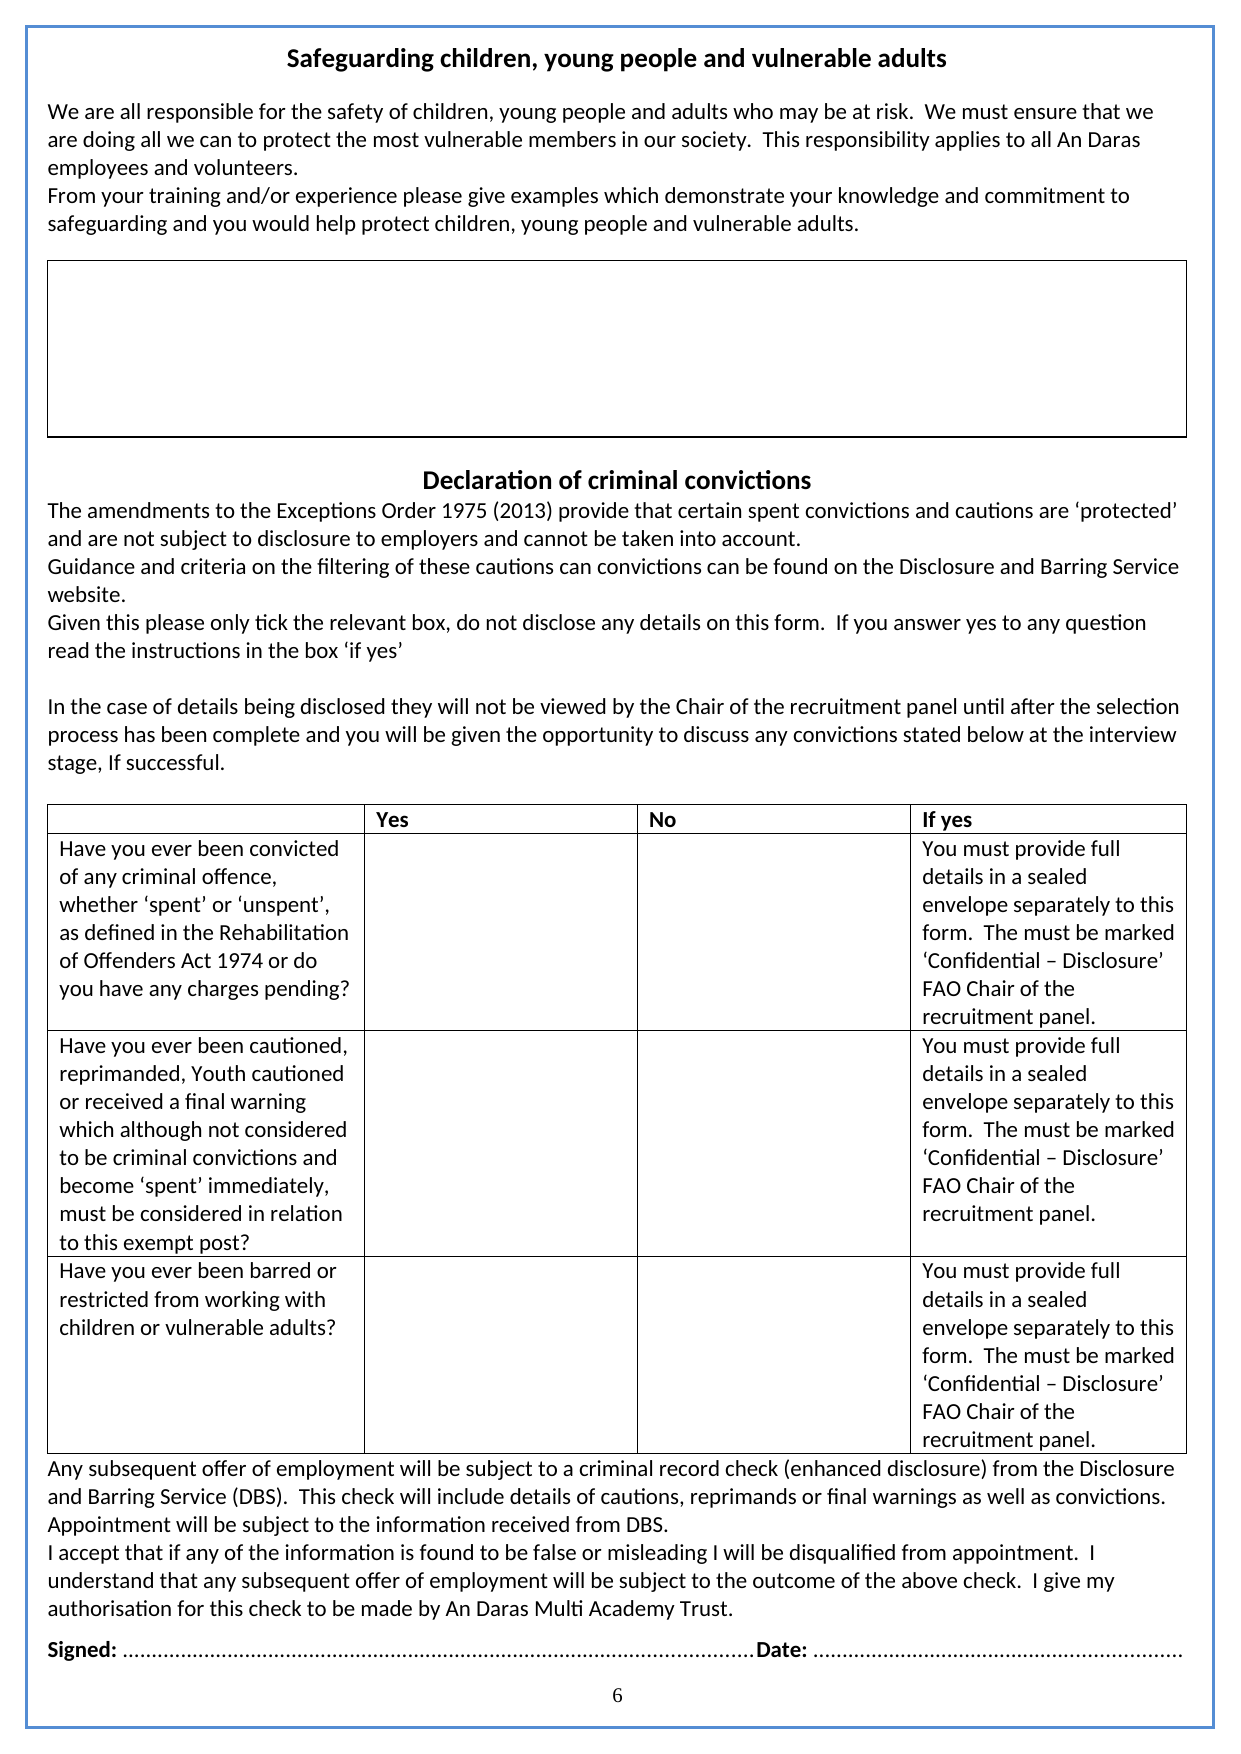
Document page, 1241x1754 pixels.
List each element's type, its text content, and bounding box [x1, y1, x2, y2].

table_cell [365, 1257, 637, 1453]
table_header [48, 805, 364, 833]
table_cell [365, 1031, 637, 1256]
table_cell Have you ever been barred or restricted from working with children or vulnerable adults? [48, 1257, 364, 1453]
table_header Yes [365, 805, 637, 833]
text From your training and/or experience please give examples which demonstrate your knowledge and commitment to safeguarding and you would help protect children, young people and vulnerable adults. [47, 181, 1187, 237]
text In the case of details being disclosed they will not be viewed by the Chair of the recruitment panel until after the selection process has been complete and you will be given the opportunity to discuss any convictions stated below at the interview stage, If successful. [47, 692, 1187, 776]
text Safeguarding children, young people and vulnerable adults [47, 41, 1187, 74]
table_header No [638, 805, 910, 833]
text I accept that if any of the information is found to be false or misleading I will be disqualified from appointment. I understand that any subsequent offer of employment will be subject to the outcome of the above check. I give my authorisation for this check to be made by An Daras Multi Academy Trust. [47, 1538, 1187, 1622]
table_cell [638, 1257, 910, 1453]
table_cell Have you ever been convicted of any criminal offence, whether ‘spent’ or ‘unspent’, as defined in the Rehabilitation of Offenders Act 1974 or do you have any charges pending? [48, 834, 364, 1030]
text The amendments to the Exceptions Order 1975 (2013) provide that certain spent convictions and cautions are ‘protected’ and are not subject to disclosure to employers and cannot be taken into account. [47, 496, 1187, 552]
table_header [48, 261, 1186, 436]
table_cell Have you ever been cautioned, reprimanded, Youth cautioned or received a final warning which although not considered to be criminal convictions and become ‘spent’ immediately, must be considered in relation to this exempt post? [48, 1031, 364, 1256]
text We are all responsible for the safety of children, young people and adults who may be at risk. We must ensure that we are doing all we can to protect the most vulnerable members in our society. This responsibility applies to all An Daras employees and volunteers. [47, 97, 1187, 181]
text Any subsequent offer of employment will be subject to a criminal record check (enhanced disclosure) from the Disclosure and Barring Service (DBS). This check will include details of cautions, reprimands or final warnings as well as convictions. Appointment will be subject to the information received from DBS. [47, 1454, 1187, 1538]
table_header If yes [911, 805, 1186, 833]
table_cell [638, 1031, 910, 1256]
table_cell [365, 834, 637, 1030]
text Guidance and criteria on the filtering of these cautions can convictions can be found on the Disclosure and Barring Service website. [47, 552, 1187, 608]
table_cell [638, 834, 910, 1030]
table_cell You must provide full details in a sealed envelope separately to this form. The must be marked ‘Confidential – Disclosure’ FAO Chair of the recruitment panel. [911, 1031, 1186, 1256]
table_cell You must provide full details in a sealed envelope separately to this form. The must be marked ‘Confidential – Disclosure’ FAO Chair of the recruitment panel. [911, 834, 1186, 1030]
table_cell You must provide full details in a sealed envelope separately to this form. The must be marked ‘Confidential – Disclosure’ FAO Chair of the recruitment panel. [911, 1257, 1186, 1453]
text Signed: Date: [47, 1635, 1187, 1663]
text Declaration of criminal convictions [47, 463, 1187, 496]
text Given this please only tick the relevant box, do not disclose any details on this form. If you answer yes to any question read the instructions in the box ‘if yes’ [47, 608, 1187, 664]
